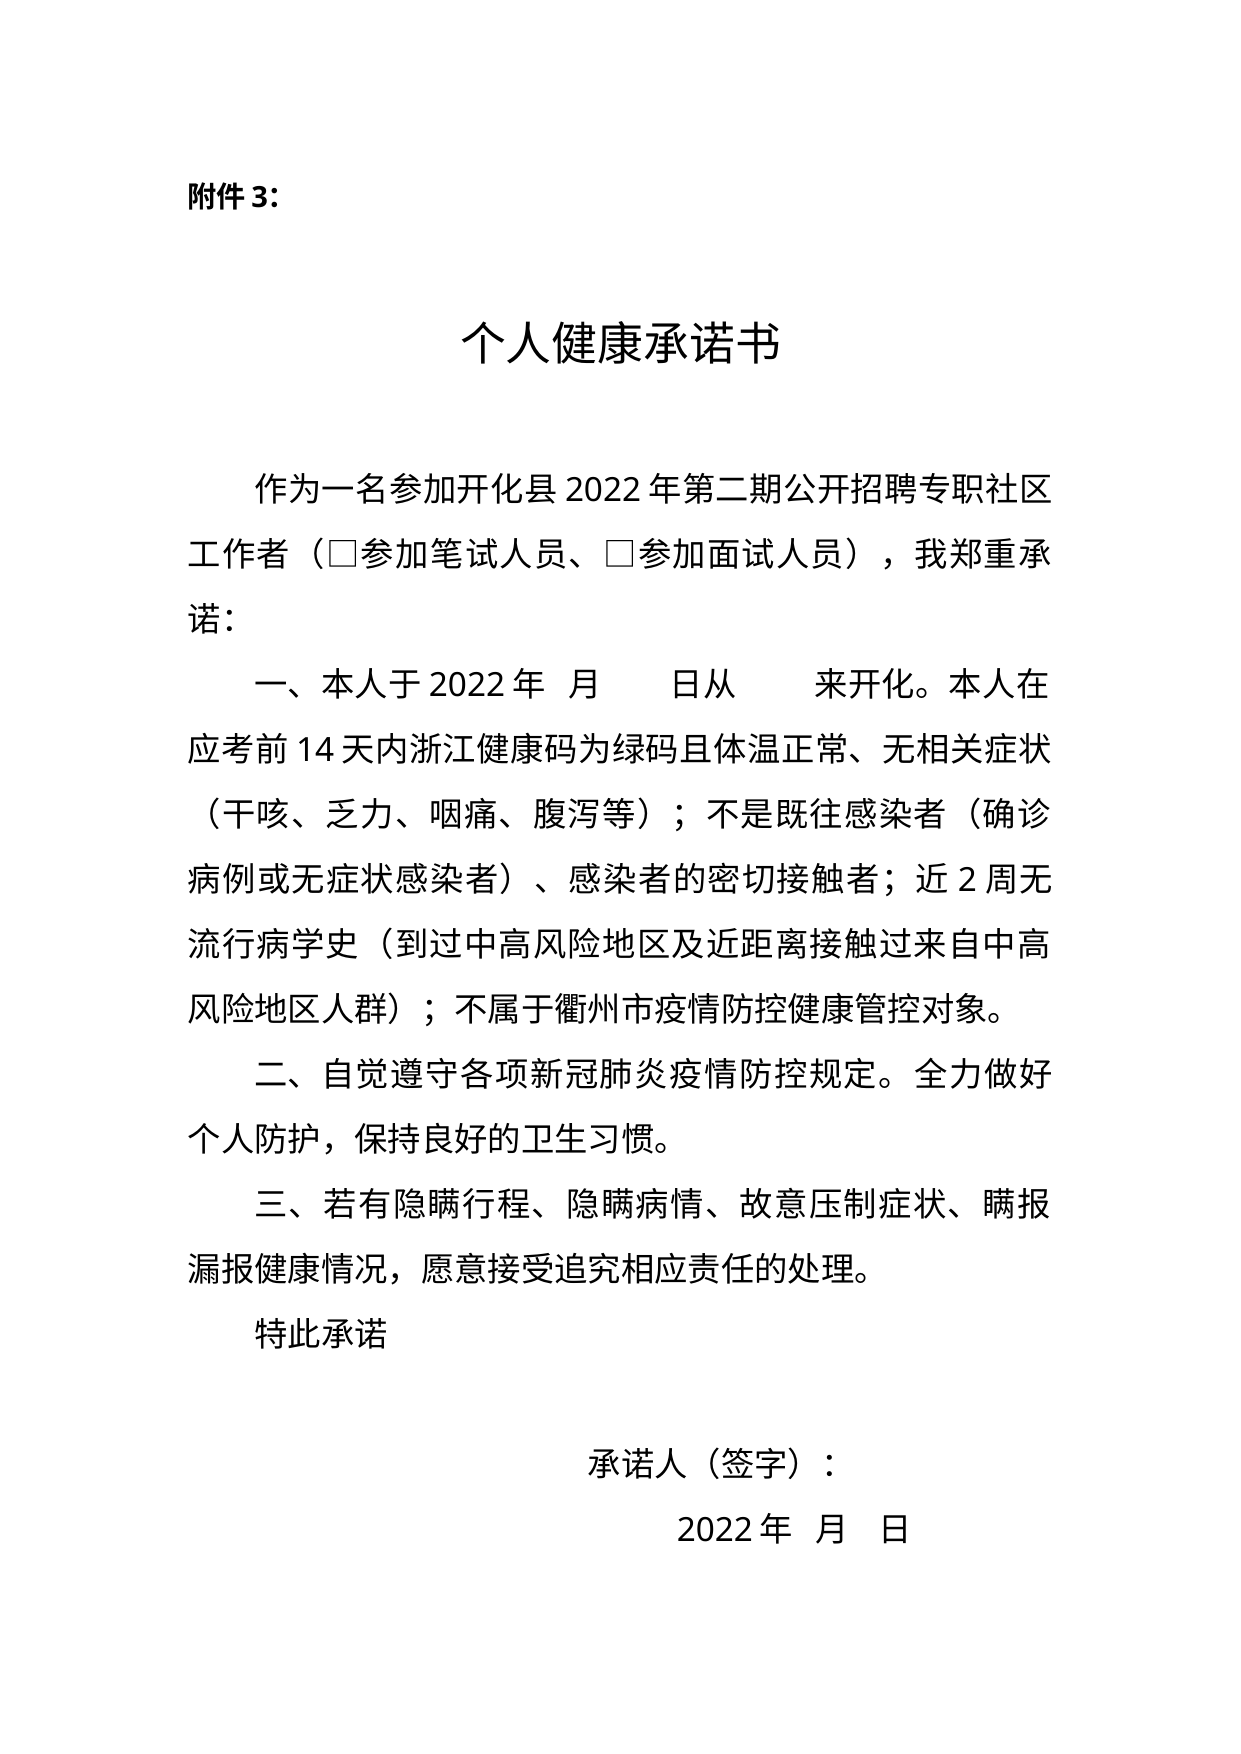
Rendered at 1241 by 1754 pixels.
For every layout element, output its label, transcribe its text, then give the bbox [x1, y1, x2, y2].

list 自觉遵守各项新冠肺炎疫情防控规定。全力做好个人防护，保持良好的卫生习惯。 [187, 1039, 1053, 1169]
text 2022年 月 日 [187, 1494, 1053, 1559]
text 特此承诺 [187, 1299, 1053, 1364]
text 附件3： [187, 162, 1053, 227]
text 三、若有隐瞒行程、隐瞒病情、故意压制症状、瞒报漏报健康情况，愿意接受追究相应责任的处理。 [187, 1169, 1053, 1299]
text 承诺人（签字）： [187, 1429, 1053, 1494]
list 本人于2022年 月 日从 来开化。本人在应考前14天内浙江健康码为绿码且体温正常、无相关症状（干咳、乏力、咽痛、腹泻等）；不是既往感染者（确诊病例或无症状感染者）、感染者的密切接触者；近2周无流行病学史（到过中高风险地区及近距离接触过来自中高风险地区人群）；不属于衢州市疫情防控健康管控对象。 [187, 649, 1053, 1039]
text 作为一名参加开化县2022年第二期公开招聘专职社区工作者（□参加笔试人员、□参加面试人员），我郑重承诺： [187, 454, 1053, 649]
text 个人健康承诺书 [187, 292, 1053, 389]
